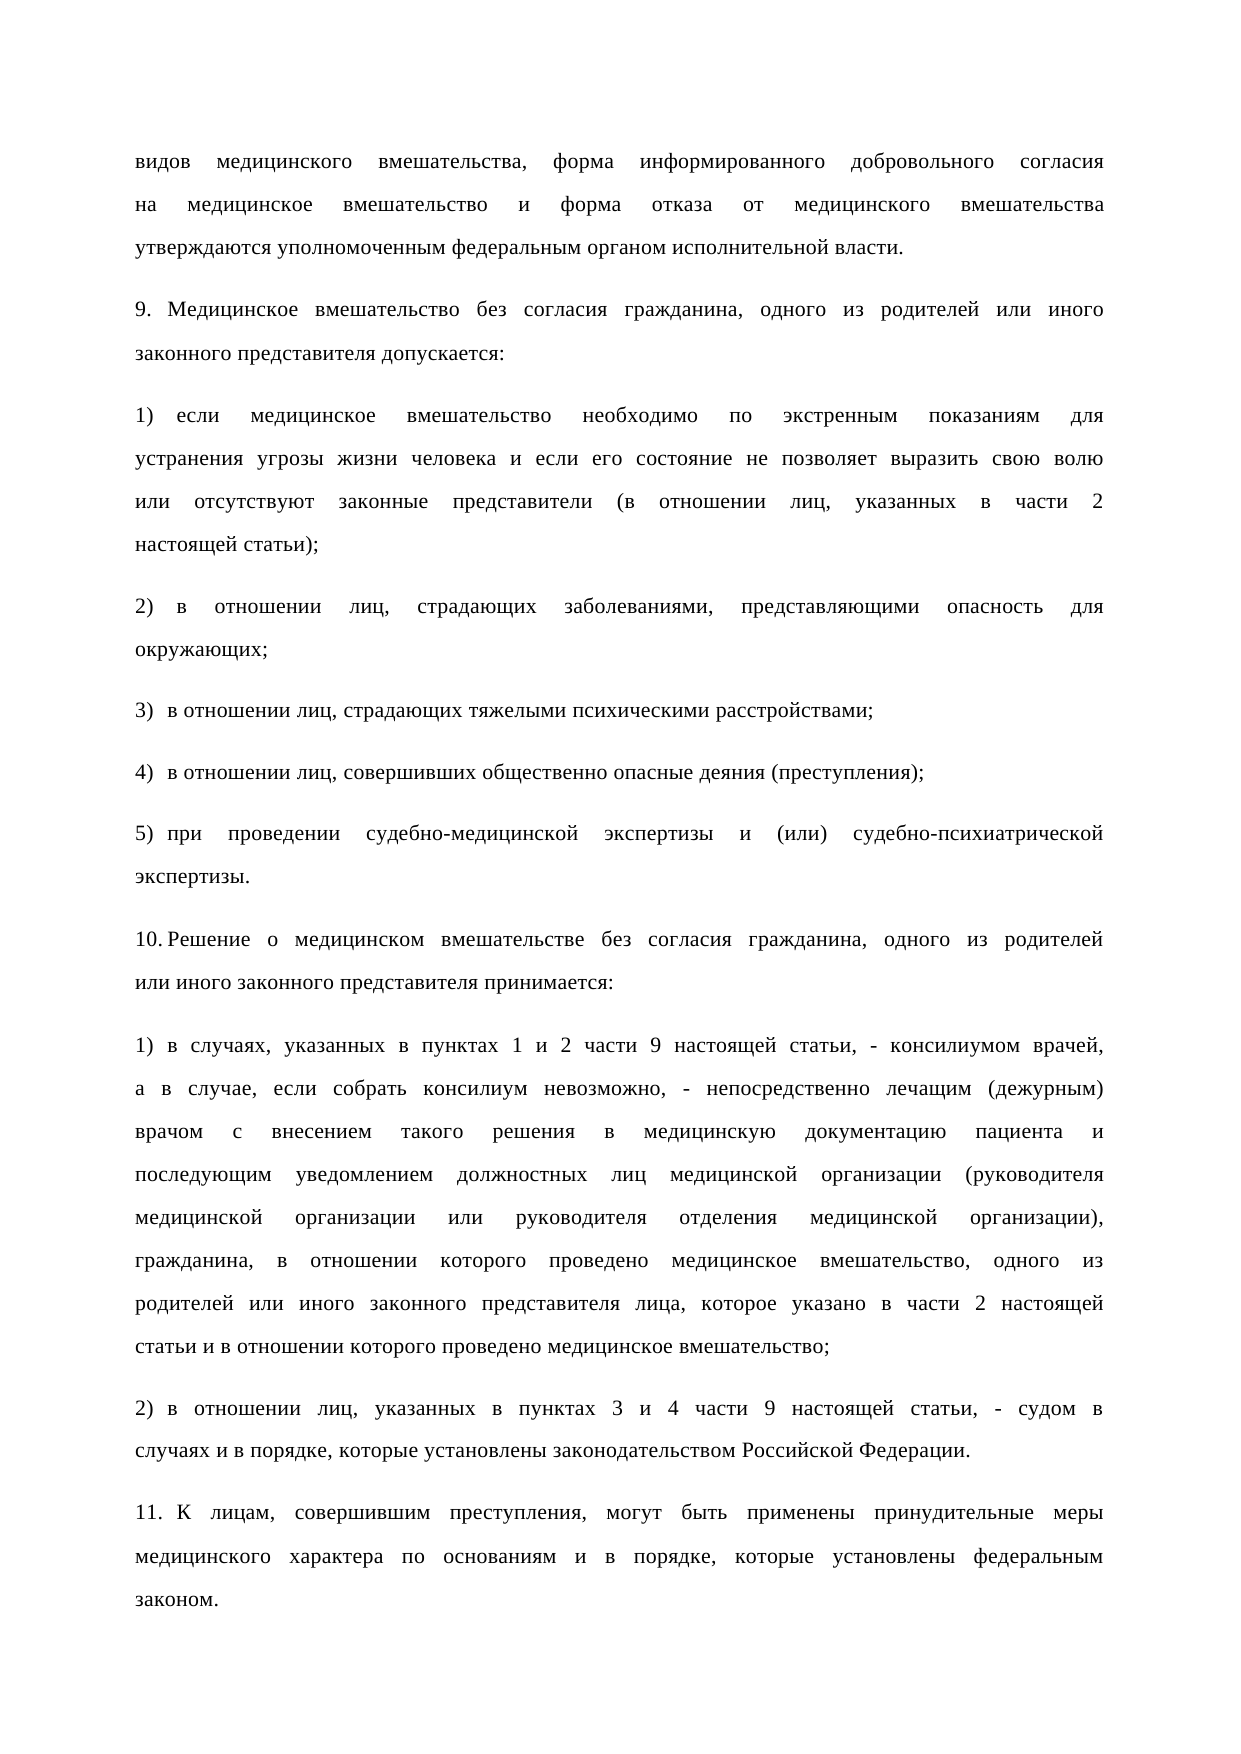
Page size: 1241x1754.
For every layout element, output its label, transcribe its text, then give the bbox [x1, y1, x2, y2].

list в случаях, указанных в пунктах 1 и 2 части 9 настоящей статьи, - консилиумом врачей, а в случае, если собрать консилиум невозможно, - непосредственно лечащим (дежурным) врачом с внесением такого решения в медицинскую документацию пациента и последующим уведомлением должностных лиц медицинской организации (руководителя медицинской организации или руководителя отделения медицинской организации), гражданина, в отношении которого проведено медицинское вмешательство, одного из родителей или иного законного представителя лица, которое указано в части 2 настоящей статьи и в отношении которого проведено медицинское вмешательство; [135, 1018, 1106, 1362]
list в отношении лиц, страдающих тяжелыми психическими расстройствами; [135, 700, 1108, 722]
list Решение о медицинском вмешательстве без согласия гражданина, одного из родителей или иного законного представителя принимается: [135, 911, 1106, 998]
list Медицинское вмешательство без согласия гражданина, одного из родителей или иного законного представителя допускается: [135, 282, 1106, 369]
text видов медицинского вмешательства, форма информированного добровольного согласия на медицинское вмешательство и форма отказа от медицинского вмешательства утверждаются уполномоченным федеральным органом исполнительной власти. [135, 134, 1106, 263]
list если медицинское вмешательство необходимо по экстренным показаниям для устранения угрозы жизни человека и если его состояние не позволяет выразить свою волю или отсутствуют законные представители (в отношении лиц, указанных в части 2 настоящей статьи); [135, 388, 1106, 560]
list в отношении лиц, страдающих заболеваниями, представляющими опасность для окружающих; [135, 579, 1106, 665]
list К лицам, совершившим преступления, могут быть применены принудительные меры медицинского характера по основаниям и в порядке, которые установлены федеральным законом. [135, 1485, 1106, 1616]
list в отношении лиц, совершивших общественно опасные деяния (преступления); [135, 762, 1108, 783]
list при проведении судебно-медицинской экспертизы и (или) судебно-психиатрической экспертизы. [135, 806, 1106, 893]
list в отношении лиц, указанных в пунктах 3 и 4 части 9 настоящей статьи, - судом в случаях и в порядке, которые установлены законодательством Российской Федерации. [135, 1381, 1106, 1467]
